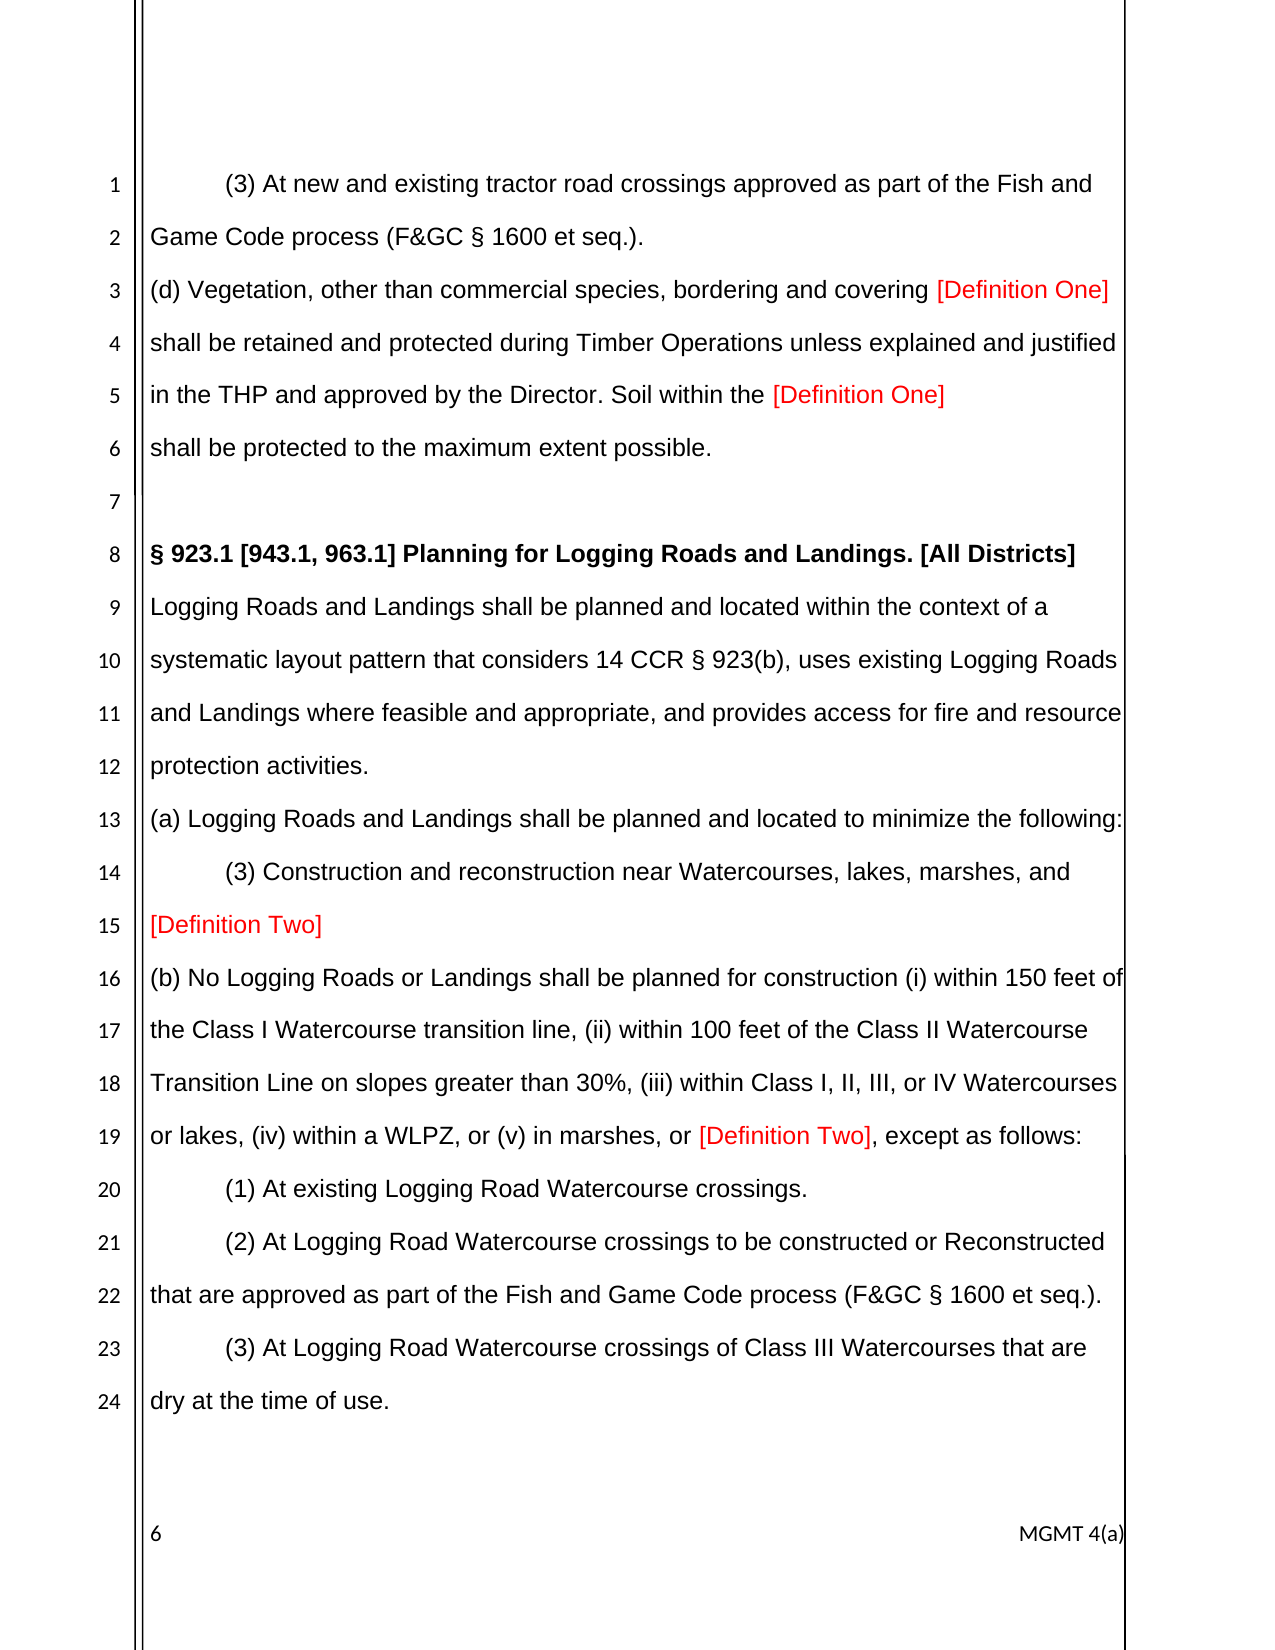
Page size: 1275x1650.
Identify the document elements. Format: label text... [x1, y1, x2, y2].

text (3) Construction and reconstruction near Watercourses, lakes, marshes, and [Definition Two] [150, 838, 1125, 944]
text (b) No Logging Roads or Landings shall be planned for construction (i) within 150 feet of the Class I Watercourse transition line, (ii) within 100 feet of the Class II Watercourse Transition Line on slopes greater than 30%, (iii) within Class I, II, III, or IV Watercourses or lakes, (iv) within a WLPZ, or (v) in marshes, or [Definition Two], except as follows: [150, 944, 1125, 1155]
text Logging Roads and Landings shall be planned and located within the context of a systematic layout pattern that considers 14 CCR § 923(b), uses existing Logging Roads and Landings where feasible and appropriate, and provides access for fire and resource protection activities. [150, 573, 1125, 785]
text (d) Vegetation, other than commercial species, bordering and covering [Definition One] [150, 256, 1125, 309]
text § 923.1 [943.1, 963.1] Planning for Logging Roads and Landings. [All Districts] [150, 520, 1125, 573]
text shall be protected to the maximum extent possible. [150, 414, 1125, 467]
text (3) At Logging Road Watercourse crossings of Class III Watercourses that are dry at the time of use. [150, 1314, 1125, 1420]
text shall be retained and protected during Timber Operations unless explained and justified in the THP and approved by the Director. Soil within the [Definition One] [150, 309, 1125, 414]
text (1) At existing Logging Road Watercourse crossings. [150, 1155, 1125, 1208]
text (3) At new and existing tractor road crossings approved as part of the Fish and Game Code process (F&GC § 1600 et seq.). [150, 150, 1125, 256]
text (a) Logging Roads and Landings shall be planned and located to minimize the following: [150, 785, 1125, 838]
